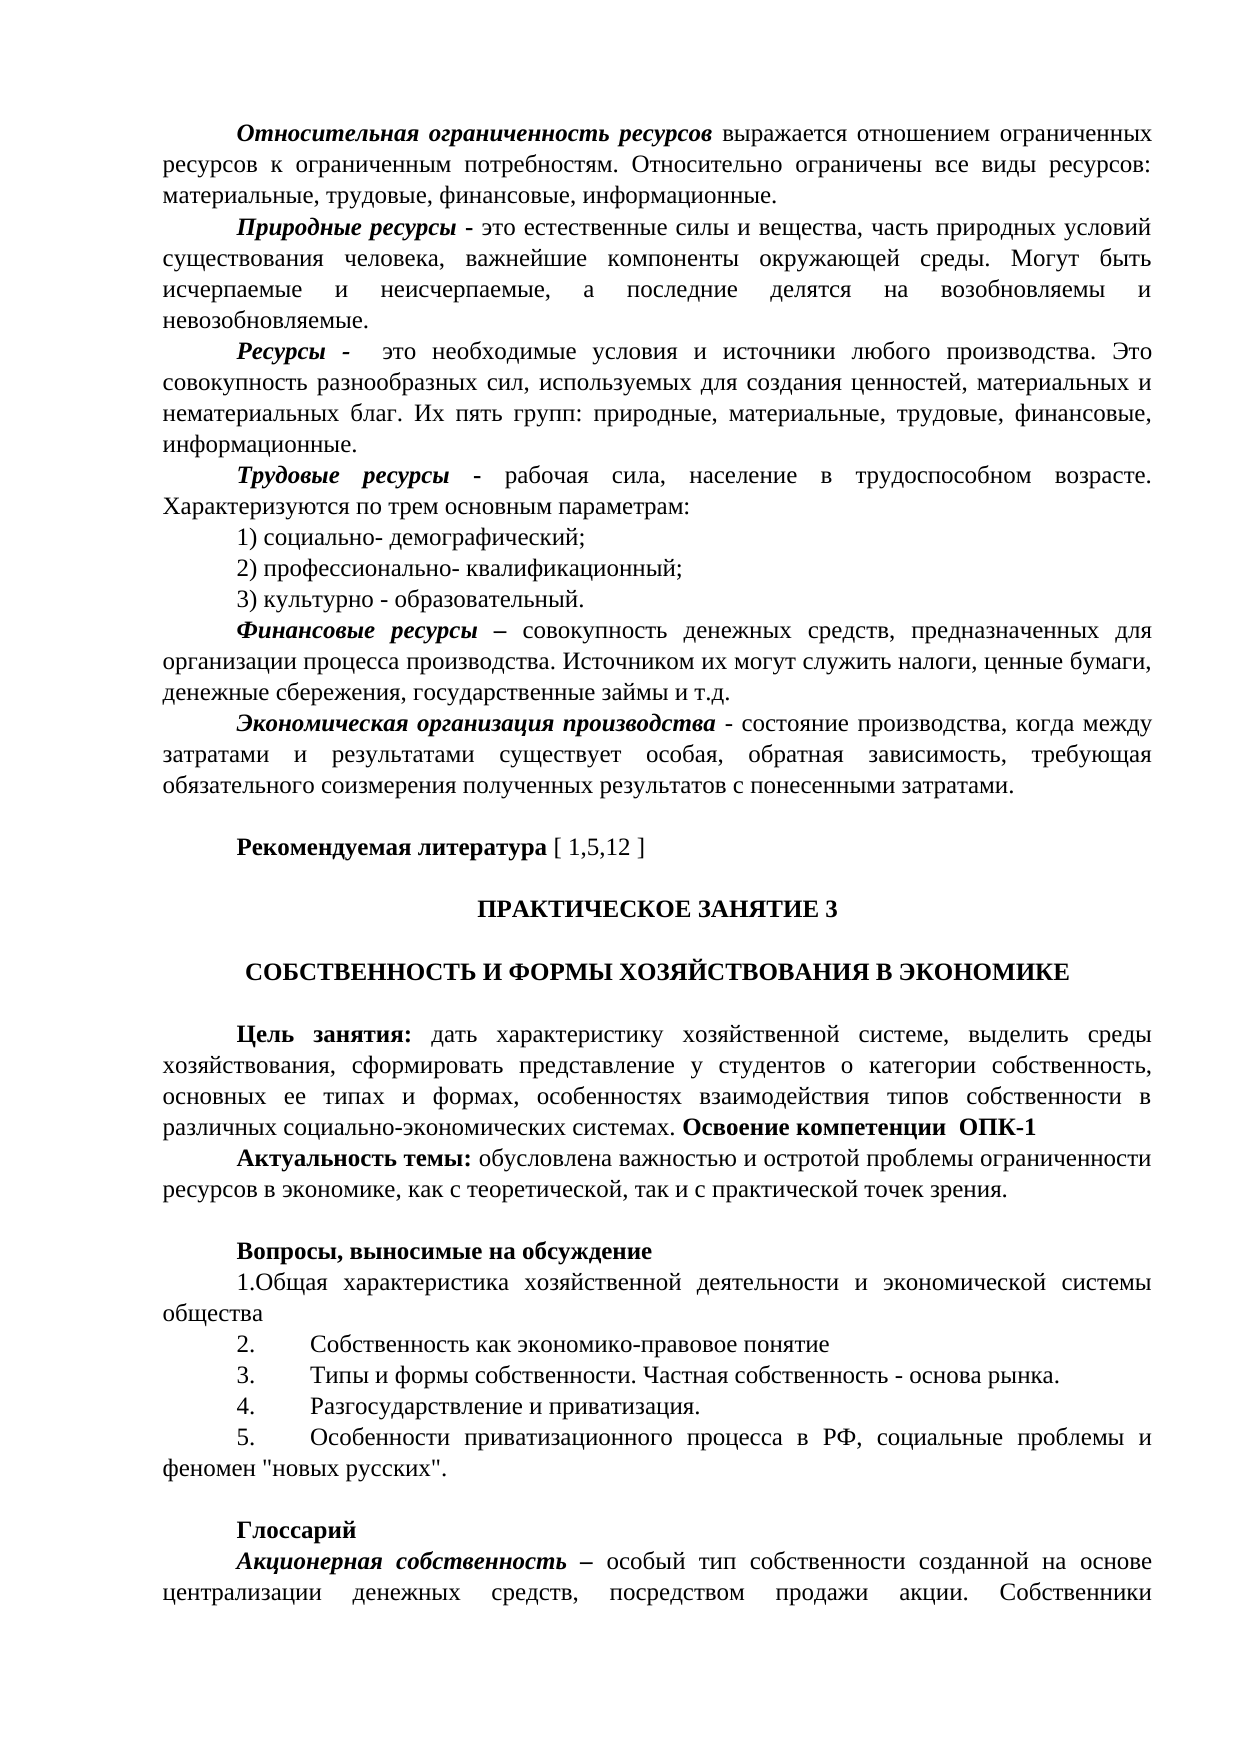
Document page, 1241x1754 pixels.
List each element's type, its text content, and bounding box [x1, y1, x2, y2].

text Цель занятия: дать характеристику хозяйственной системе, выделить среды хозяйствования, сформировать представление у студентов о категории собственность, основных ее типах и формах, особенностях взаимодействия типов собственности в различных социально-экономических системах. Освоение компетенции ОПК-1 [162, 1019, 1152, 1141]
text 2) профессионально- квалификационный; [162, 553, 1152, 582]
text 1) социально- демографический; [162, 522, 1152, 551]
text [162, 1546, 1152, 1606]
subtitle СОБСТВЕННОСТЬ И ФОРМЫ ХОЗЯЙСТВОВАНИЯ В ЭКОНОМИКЕ [162, 957, 1152, 985]
list Особенности приватизационного процесса в РФ, социальные проблемы и феномен "новых русских". [162, 1422, 1152, 1482]
text Природные ресурсы - это естественные силы и вещества, часть природных условий существования человека, важнейшие компоненты окружающей среды. Могут быть исчерпаемые и неисчерпаемые, а последние делятся на возобновляемы и невозобновляемые. [162, 212, 1152, 333]
text Глоссарий [162, 1515, 1152, 1544]
list Разгосударствление и приватизация. [162, 1391, 1152, 1420]
text Трудовые ресурсы - рабочая сила, население в трудоспособном возрасте. Характеризуются по трем основным параметрам: [162, 460, 1152, 520]
text Финансовые ресурсы – совокупность денежных средств, предназначенных для организации процесса производства. Источником их могут служить налоги, ценные бумаги, денежные сбережения, государственные займы и т.д. [162, 615, 1152, 706]
text Ресурсы - это необходимые условия и источники любого производства. Это совокупность разнообразных сил, используемых для создания ценностей, материальных и нематериальных благ. Их пять групп: природные, материальные, трудовые, финансовые, информационные. [162, 336, 1152, 458]
text Экономическая организация производства - состояние производства, когда между затратами и результатами существует особая, обратная зависимость, требующая обязательного соизмерения полученных результатов с понесенными затратами. [162, 708, 1152, 799]
text Актуальность темы: обусловлена важностью и остротой проблемы ограниченности ресурсов в экономике, как с теоретической, так и с практической точек зрения. [162, 1143, 1152, 1203]
text ПРАКТИЧЕСКОЕ ЗАНЯТИЕ 3 [162, 894, 1152, 923]
text 1.Общая характеристика хозяйственной деятельности и экономической системы общества [162, 1267, 1152, 1327]
text 3) культурно - образовательный. [162, 584, 1152, 613]
list Собственность как экономико-правовое понятие [162, 1329, 1152, 1358]
text Вопросы, выносимые на обсуждение [162, 1236, 1152, 1265]
text Рекомендуемая литература [ 1,5,12 ] [162, 832, 1152, 861]
text Относительная ограниченность ресурсов выражается отношением ограниченных ресурсов к ограниченным потребностям. Относительно ограничены все виды ресурсов: материальные, трудовые, финансовые, информационные. [162, 118, 1152, 209]
list Типы и формы собственности. Частная собственность - основа рынка. [162, 1360, 1152, 1389]
